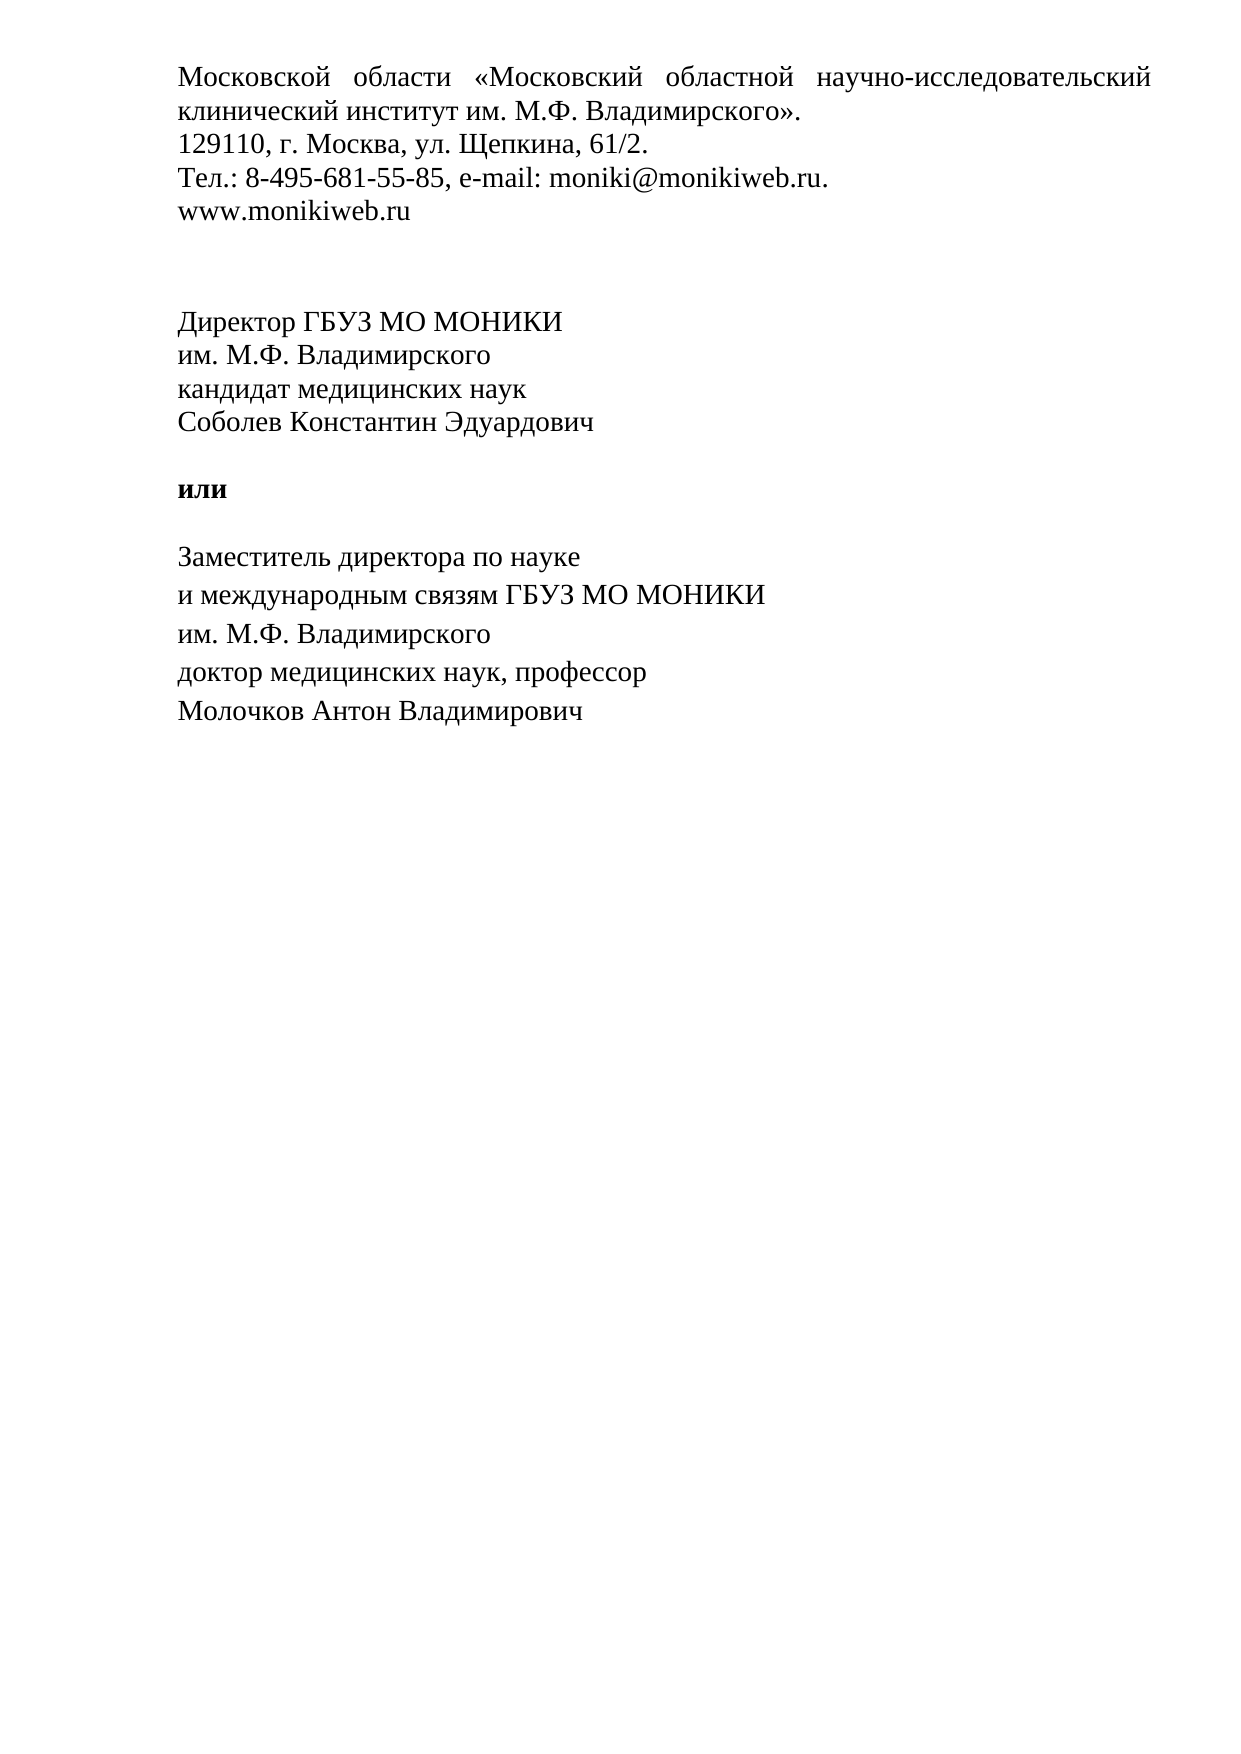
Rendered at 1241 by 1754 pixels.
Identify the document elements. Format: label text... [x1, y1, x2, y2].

text Соболев Константин Эдуардович [177, 404, 1152, 438]
text им. М.Ф. Владимирского [177, 616, 1152, 649]
text Заместитель директора по науке [177, 539, 1152, 572]
text Московской области «Московский областной научно-исследовательский клинический институт им. М.Ф. Владимирского». [177, 59, 1152, 126]
text Тел.: 8-495-681-55-85, e-mail: moniki@monikiweb.ru. [177, 160, 1152, 193]
text Директор ГБУЗ МО МОНИКИ [177, 304, 1152, 337]
text или [177, 472, 1152, 505]
text и международным связям ГБУЗ МО МОНИКИ [177, 577, 1152, 611]
text www.monikiweb.ru [177, 193, 1152, 227]
text доктор медицинских наук, профессор [177, 654, 1152, 688]
text им. М.Ф. Владимирского [177, 337, 1152, 371]
text 129110, г. Москва, ул. Щепкина, 61/2. [177, 126, 1152, 160]
text кандидат медицинских наук [177, 371, 1152, 404]
text Молочков Антон Владимирович [177, 693, 1152, 726]
